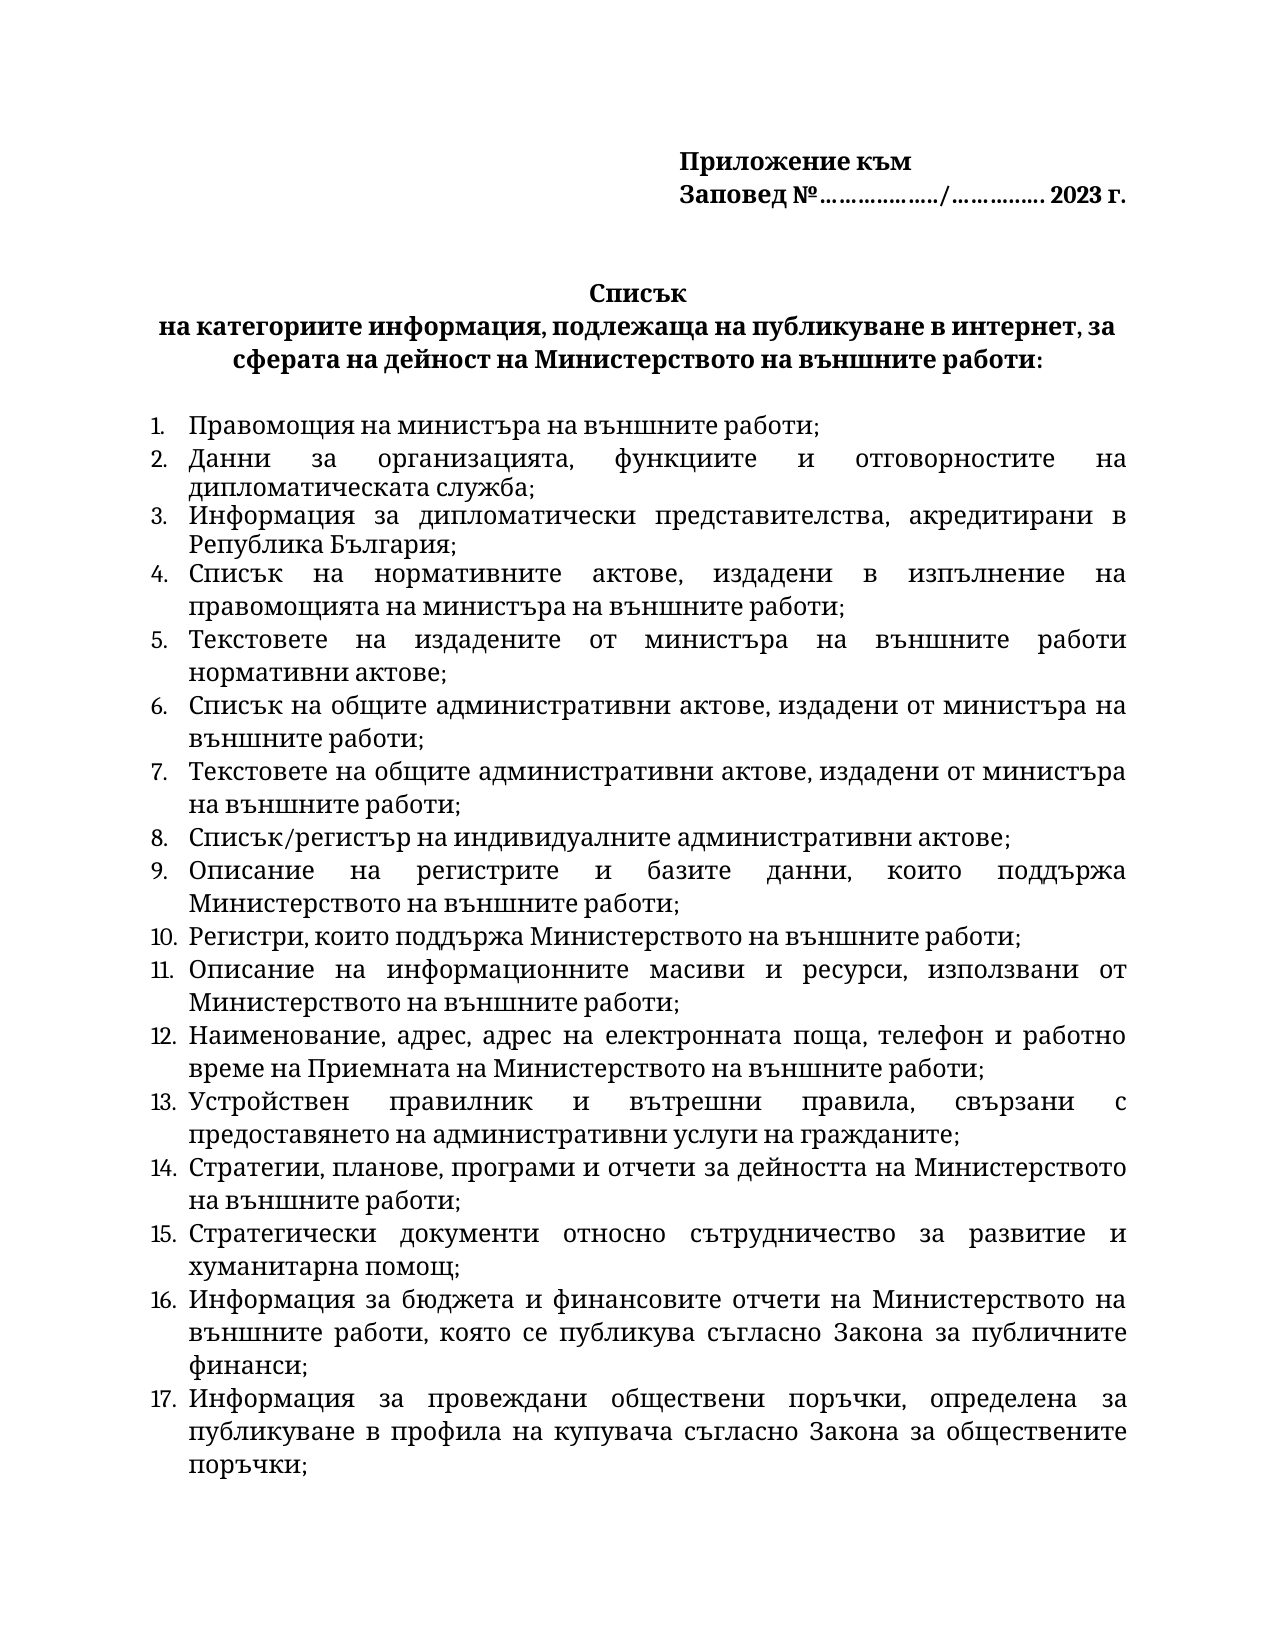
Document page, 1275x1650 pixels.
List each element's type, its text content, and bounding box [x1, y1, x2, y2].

list Описание на информационните масиви и ресурси, използвани от Министерството на външните работи; [151, 956, 1127, 1018]
list Стратегически документи относно сътрудничество за развитие и хуманитарна помощ; [151, 1220, 1127, 1282]
list Правомощия на министъра на външните работи; [151, 412, 1127, 441]
list Информация за дипломатически представителства, акредитирани в Република България; [151, 502, 1127, 560]
list Списък на общите административни актове, издадени от министъра на външните работи; [151, 692, 1127, 754]
list Регистри, които поддържа Министерството на външните работи; [151, 923, 1127, 952]
list Информация за провеждани обществени поръчки, определена за публикуване в профила на купувача съгласно Закона за обществените поръчки; [151, 1385, 1127, 1480]
list Текстовете на издадените от министъра на външните работи нормативни актове; [151, 626, 1127, 688]
list Списък [148, 280, 1127, 308]
list Приложение към [679, 148, 1127, 176]
list Списък/регистър на индивидуалните административни актове; [151, 824, 1127, 853]
list Информация за бюджета и финансовите отчети на Министерството на външните работи, която се публикува съгласно Закона за публичните финанси; [151, 1286, 1127, 1381]
list Наименование, адрес, адрес на електронната поща, телефон и работно време на Приемната на Министерството на външните работи; [151, 1022, 1127, 1084]
list Описание на регистрите и базите данни, които поддържа Министерството на външните работи; [151, 857, 1127, 919]
list Стратегии, планове, програми и отчети за дейността на Министерството на външните работи; [151, 1154, 1127, 1216]
list Списък на нормативните актове, издадени в изпълнение на правомощията на министъра на външните работи; [151, 560, 1127, 622]
list Заповед №………..……../………..…. 2023 г. [679, 181, 1127, 209]
list Данни за организацията, функциите и отговорностите на дипломатическата служба; [151, 445, 1127, 502]
list Устройствен правилник и вътрешни правила, свързани с предоставянето на административни услуги на гражданите; [151, 1088, 1127, 1150]
list на категориите информация, подлежаща на публикуване в интернет, за сферата на дейност на Министерството на външните работи: [148, 313, 1127, 374]
list Текстовете на общите административни актове, издадени от министъра на външните работи; [151, 758, 1127, 820]
